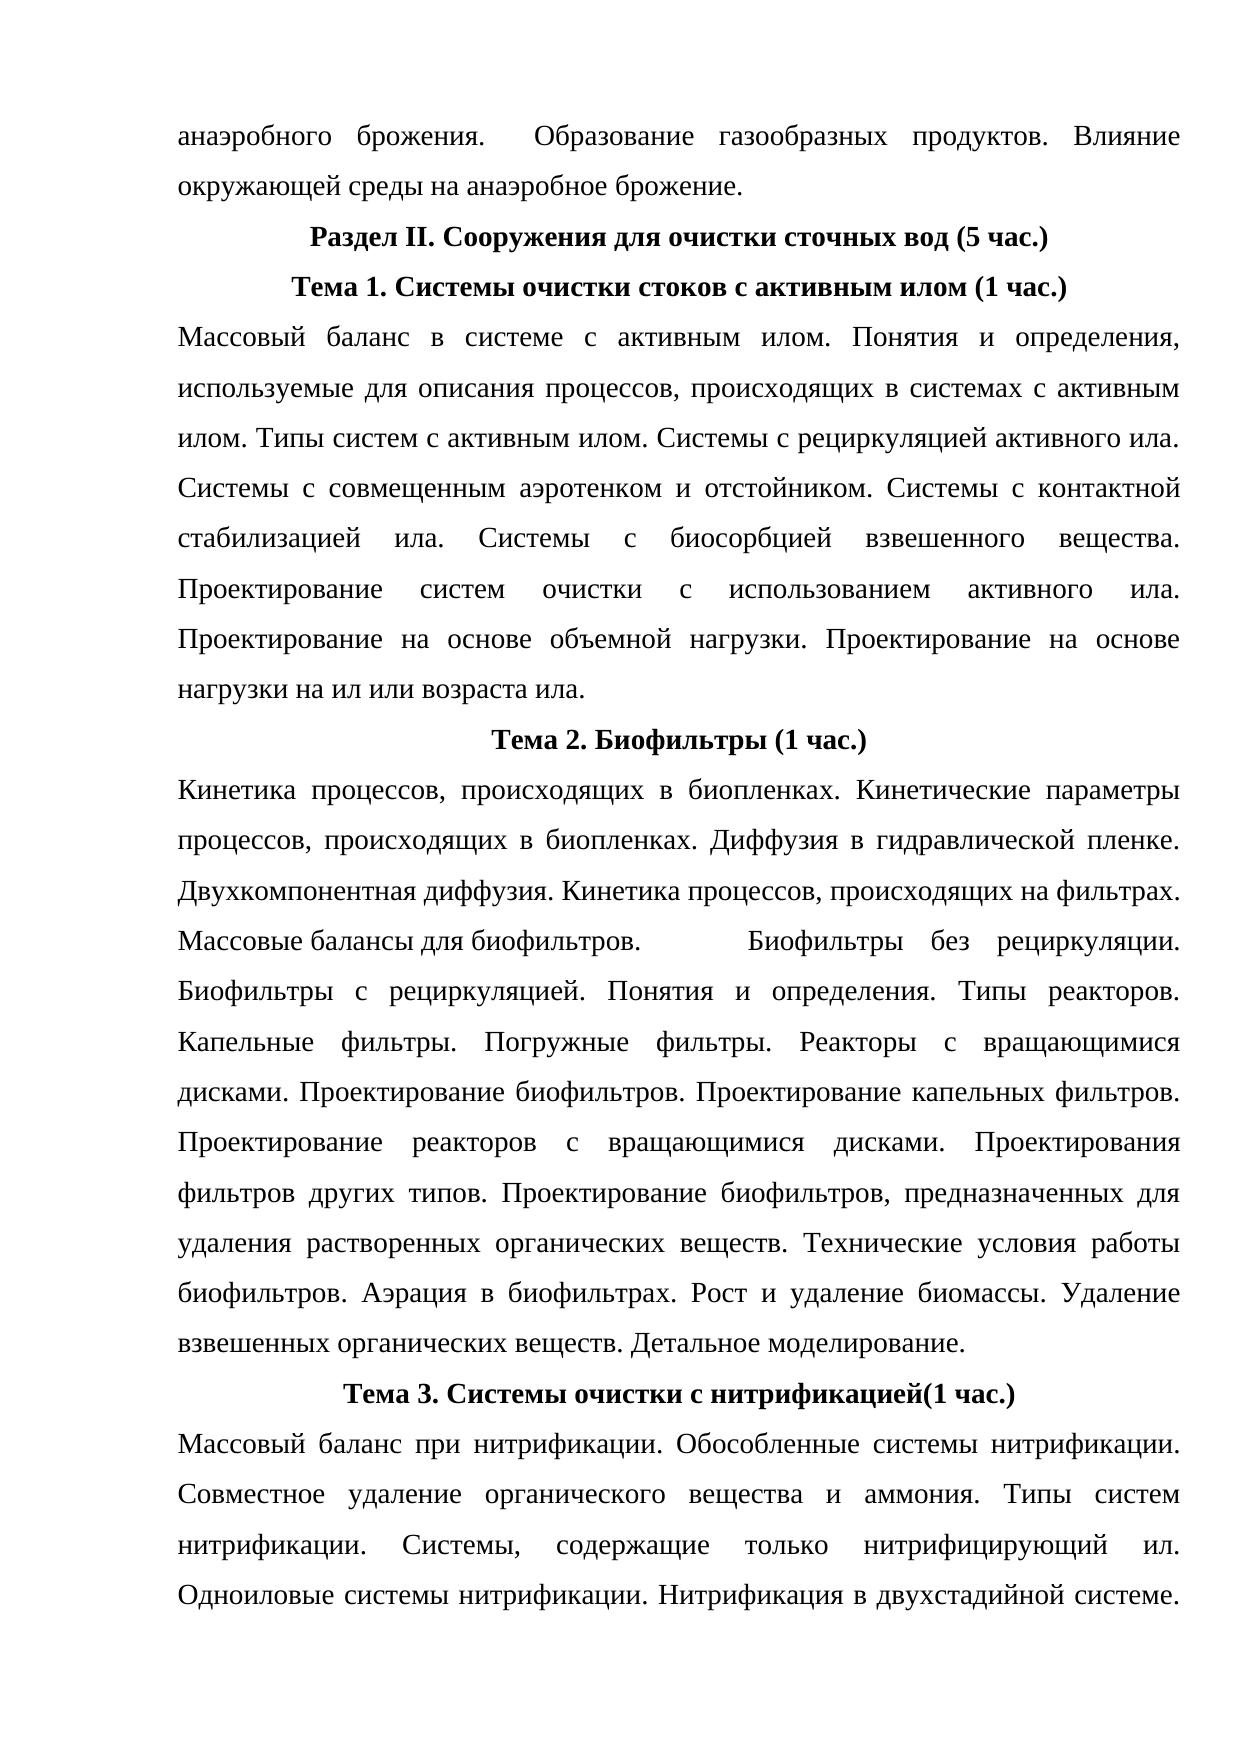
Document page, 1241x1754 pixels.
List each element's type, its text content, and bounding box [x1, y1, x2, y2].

text Кинетика процессов, происходящих в биопленках. Кинетические параметры процессов, происходящих в биопленках. Диффузия в гидравлической пленке. Двухкомпонентная диффузия. Кинетика процессов, происходящих на фильтрах. Массовые балансы для биофильтров. Биофильтры без рециркуляции. Биофильтры с рециркуляцией. Понятия и определения. Типы реакторов. Капельные фильтры. Погружные фильтры. Реакторы с вращающимися дисками. Проектирование биофильтров. Проектирование капельных фильтров. Проектирование реакторов с вращающимися дисками. Проектирования фильтров других типов. Проектирование биофильтров, предназначенных для удаления растворенных органических веществ. Технические условия работы биофильтров. Аэрация в биофильтрах. Рост и удаление биомассы. Удаление взвешенных органических веществ. Детальное моделирование. [177, 772, 1181, 1359]
text Тема 2. Биофильтры (1 час.) [177, 722, 1181, 755]
text Раздел II. Сооружения для очистки сточных вод (5 час.) [177, 219, 1181, 252]
text Тема 1. Системы очистки стоков с активным илом (1 час.) [177, 269, 1181, 303]
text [177, 1426, 1181, 1611]
text Тема 3. Системы очистки с нитрификацией(1 час.) [177, 1376, 1181, 1409]
text Массовый баланс в системе с активным илом. Понятия и определения, используемые для описания процессов, происходящих в системах с активным илом. Типы систем с активным илом. Системы с рециркуляцией активного ила. Системы с совмещенным аэротенком и отстойником. Системы с контактной стабилизацией ила. Системы с биосорбцией взвешенного вещества. Проектирование систем очистки с использованием активного ила. Проектирование на основе объемной нагрузки. Проектирование на основе нагрузки на ил или возраста ила. [177, 319, 1181, 705]
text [177, 118, 1181, 202]
